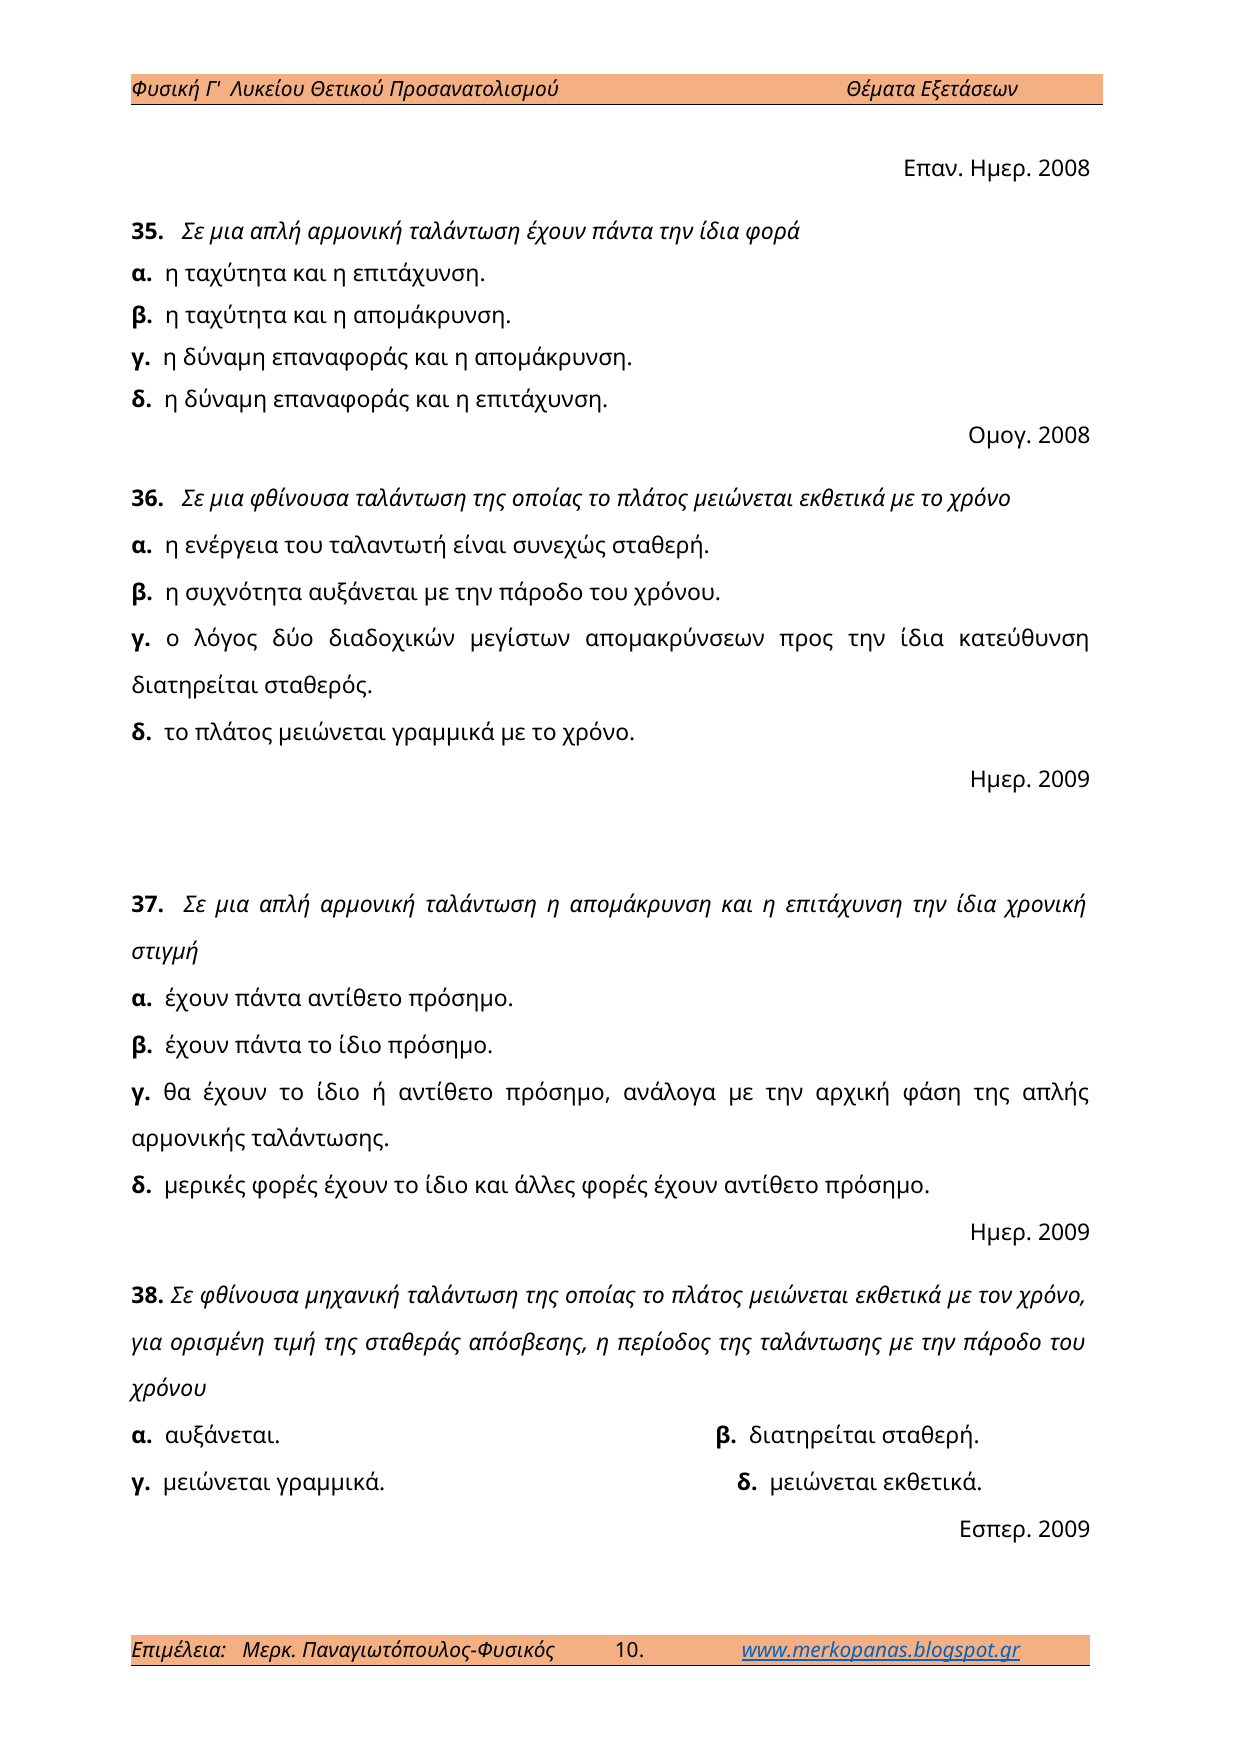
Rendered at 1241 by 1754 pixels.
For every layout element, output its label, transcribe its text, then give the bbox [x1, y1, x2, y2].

text γ. μειώνεται γραμμικά. δ. μειώνεται εκθετικά. [131, 1466, 1090, 1497]
text Εσπερ. 2009 [131, 1513, 1090, 1544]
text γ. θα έχουν το ίδιο ή αντίθετο πρόσημο, ανάλογα με την αρχική φάση της απλής αρμονικής ταλάντωσης. [131, 1076, 1090, 1154]
text α. η ενέργεια του ταλαντωτή είναι συνεχώς σταθερή. [131, 529, 1090, 560]
text δ. η δύναμη επαναφοράς και η επιτάχυνση. [131, 383, 1090, 414]
text Επαν. Ημερ. 2008 [131, 152, 1090, 183]
text δ. μερικές φορές έχουν το ίδιο και άλλες φορές έχουν αντίθετο πρόσημο. [131, 1169, 1090, 1201]
text 37. Σε μια απλή αρμονική ταλάντωση η απομάκρυνση και η επιτάχυνση την ίδια χρονική στιγμή [131, 888, 1090, 966]
text β. έχουν πάντα το ίδιο πρόσημο. [131, 1029, 1090, 1060]
text 35. Σε μια απλή αρμονική ταλάντωση έχουν πάντα την ίδια φορά [131, 214, 1053, 246]
text α. η ταχύτητα και η επιτάχυνση. [131, 257, 1053, 288]
text γ. η δύναμη επαναφοράς και η απομάκρυνση. [131, 341, 1053, 372]
text 38. Σε φθίνουσα μηχανική ταλάντωση της οποίας το πλάτος μειώνεται εκθετικά με τον χρόνο, για ορισμένη τιμή της σταθεράς απόσβεσης, η περίοδος της ταλάντωσης με την πάροδο του χρόνου [131, 1279, 1090, 1404]
text α. αυξάνεται. β. διατηρείται σταθερή. [131, 1419, 1090, 1451]
text Ημερ. 2009 [131, 1216, 1090, 1247]
text α. έχουν πάντα αντίθετο πρόσημο. [131, 982, 1090, 1013]
text β. η ταχύτητα και η απομάκρυνση. [131, 299, 1053, 330]
text 36. Σε μια φθίνουσα ταλάντωση της οποίας το πλάτος μειώνεται εκθετικά με το χρόνο [131, 482, 1090, 513]
text γ. ο λόγος δύο διαδοχικών μεγίστων απομακρύνσεων προς την ίδια κατεύθυνση διατηρείται σταθερός. [131, 622, 1090, 701]
text β. η συχνότητα αυξάνεται με την πάροδο του χρόνου. [131, 576, 1090, 607]
text δ. το πλάτος μειώνεται γραμμικά με το χρόνο. [131, 716, 1090, 747]
text Ομογ. 2008 [131, 419, 1090, 451]
text Ημερ. 2009 [131, 763, 1090, 794]
